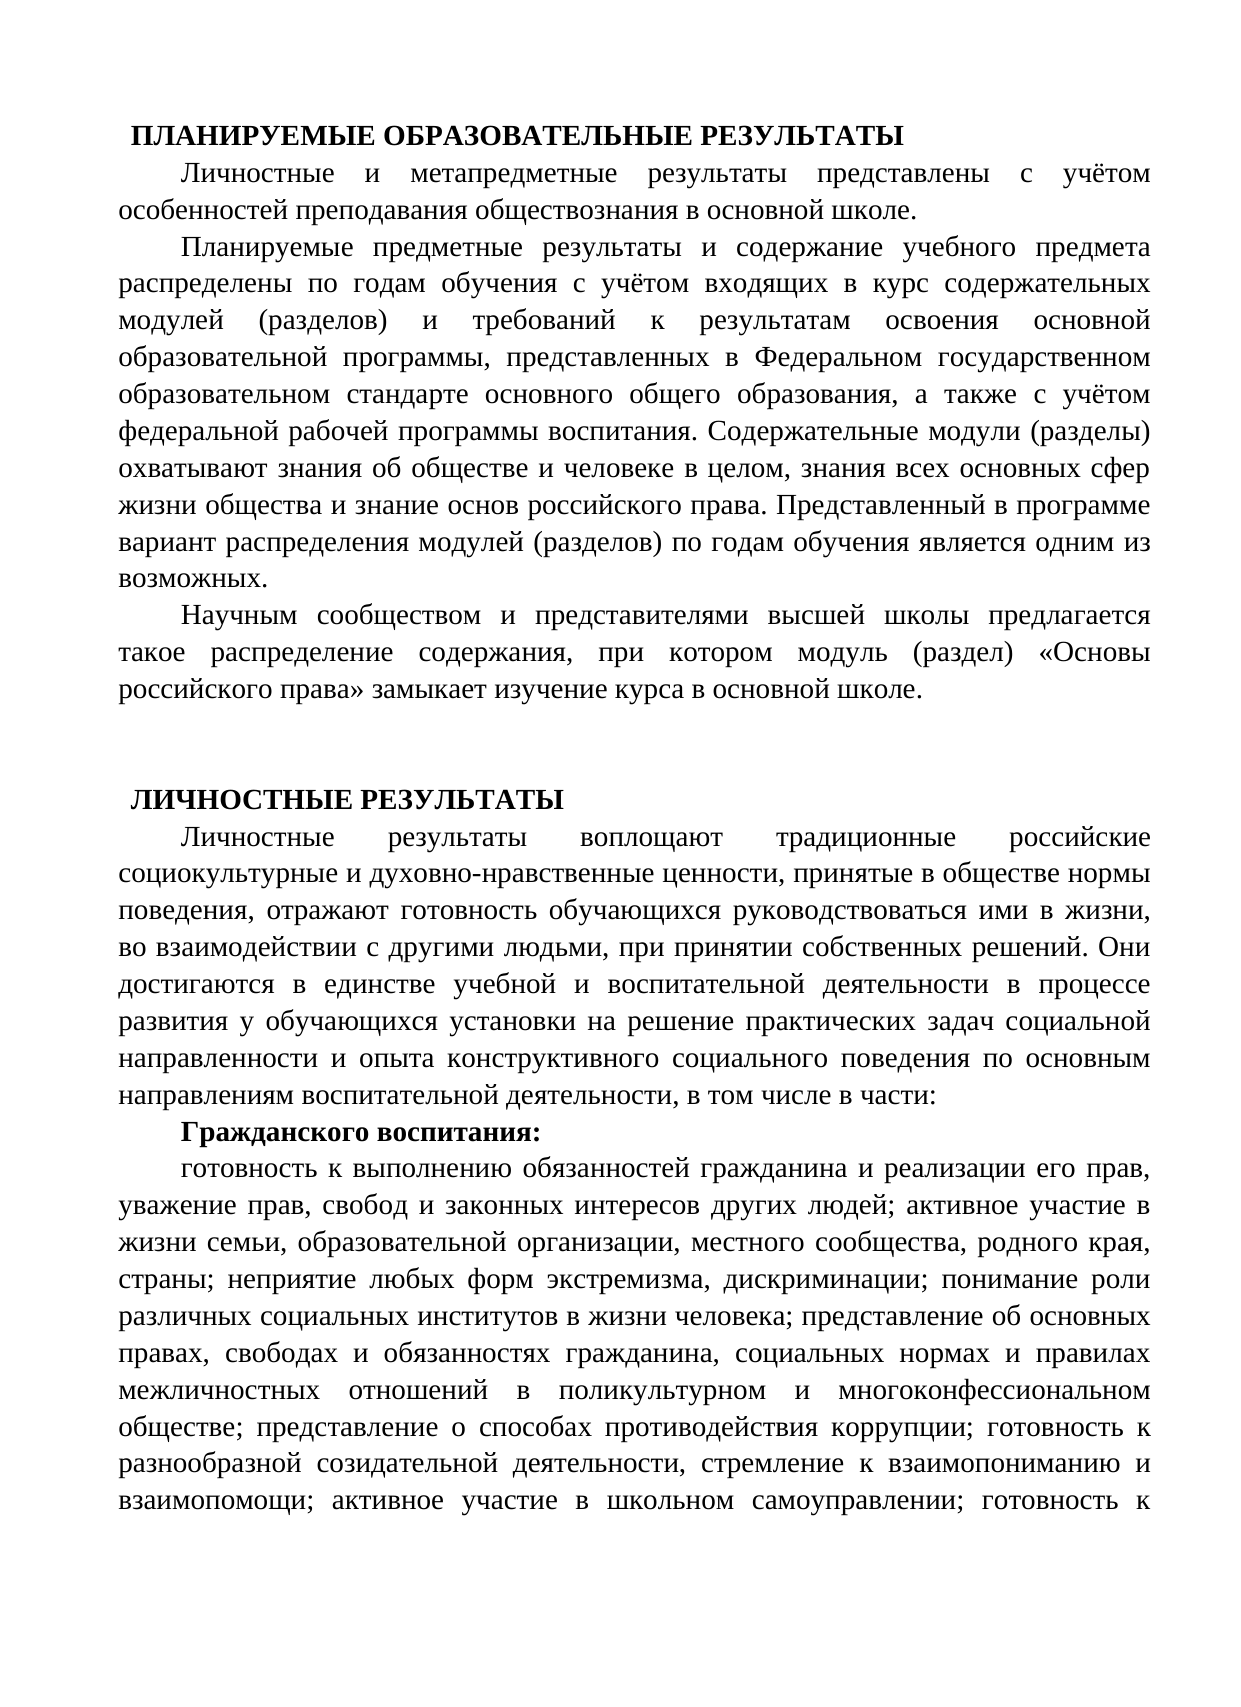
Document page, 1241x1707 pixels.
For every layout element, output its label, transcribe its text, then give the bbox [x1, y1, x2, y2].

text Научным сообществом и представителями высшей школы предлагается такое распределение содержания, при котором модуль (раздел) «Основы российского права» замыкает изучение курса в основной школе. [118, 597, 1152, 705]
text Планируемые предметные результаты и содержание учебного предмета распределены по годам обучения с учётом входящих в курс содержательных модулей (разделов) и требований к результатам освоения основной образовательной программы, представленных в Федеральном государственном образовательном стандарте основного общего образования, а также с учётом федеральной рабочей программы воспитания. Содержательные модули (разделы) охватывают знания об обществе и человеке в целом, знания всех основных сфер жизни общества и знание основ российского права. Представленный в программе вариант распределения модулей (разделов) по годам обучения является одним из возможных. [118, 229, 1152, 594]
text Личностные результаты воплощают традиционные российские социокультурные и духовно-нравственные ценности, принятые в обществе нормы поведения, отражают готовность обучающихся руководствоваться ими в жизни, во взаимодействии с другими людьми, при принятии собственных решений. Они достигаются в единстве учебной и воспитательной деятельности в процессе развития у обучающихся установки на решение практических задач социальной направленности и опыта конструктивного социального поведения по основным направлениям воспитательной деятельности, в том числе в части: [118, 819, 1152, 1110]
text ЛИЧНОСТНЫЕ РЕЗУЛЬТАТЫ [131, 782, 1152, 815]
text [118, 1151, 1152, 1516]
text Гражданского воспитания: [118, 1114, 1152, 1147]
text ПЛАНИРУЕМЫЕ ОБРАЗОВАТЕЛЬНЫЕ РЕЗУЛЬТАТЫ [131, 118, 1152, 152]
text Личностные и метапредметные результаты представлены с учётом особенностей преподавания обществознания в основной школе. [118, 155, 1152, 225]
